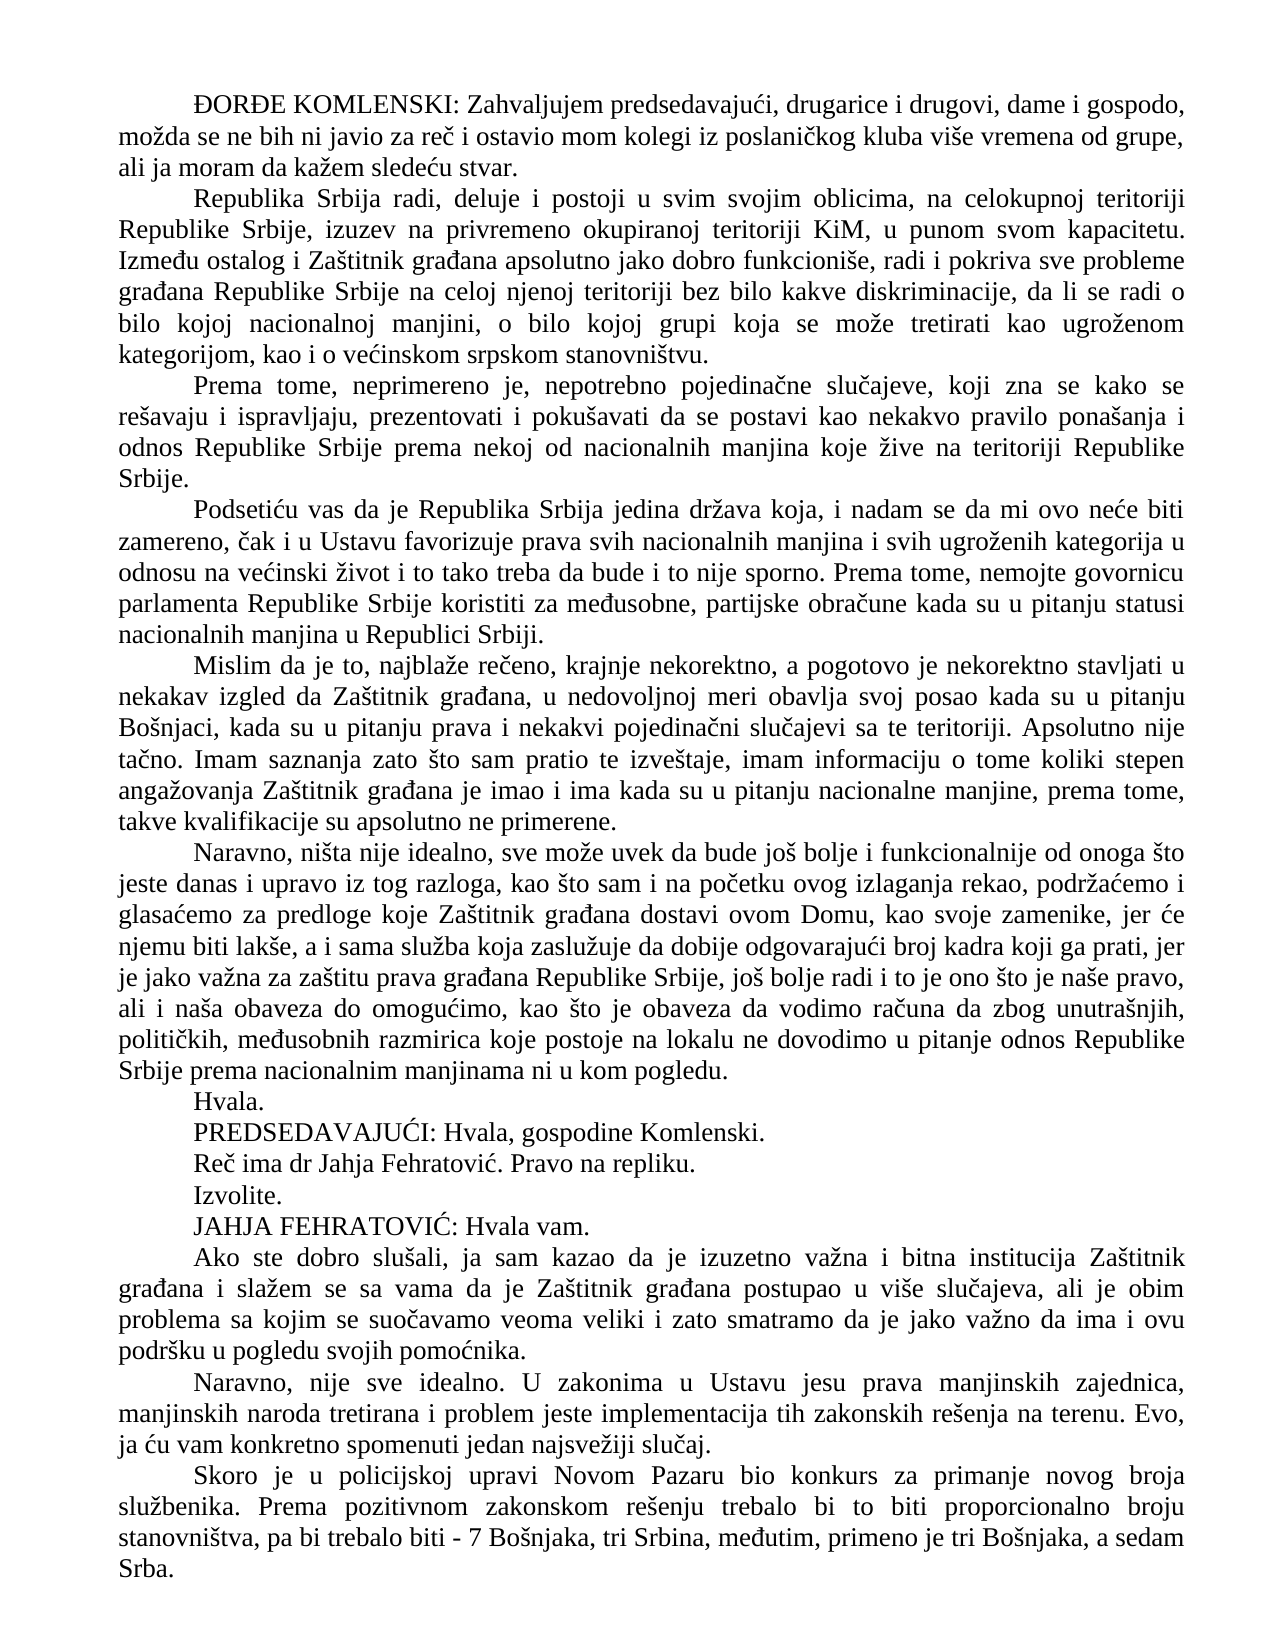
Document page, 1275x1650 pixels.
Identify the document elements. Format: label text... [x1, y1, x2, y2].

text PREDSEDAVAJUĆI: Hvala, gospodine Komlenski. [118, 1116, 1186, 1148]
text JAHJA FEHRATOVIĆ: Hvala vam. [118, 1210, 1186, 1241]
text Izvolite. [118, 1179, 1186, 1210]
text Naravno, ništa nije idealno, sve može uvek da bude još bolje i funkcionalnije od onoga što jeste danas i upravo iz tog razloga, kao što sam i na početku ovog izlaganja rekao, podržaćemo i glasaćemo za predloge koje Zaštitnik građana dostavi ovom Domu, kao svoje zamenike, jer će njemu biti lakše, a i sama služba koja zaslužuje da dobije odgovarajući broj kadra koji ga prati, jer je jako važna za zaštitu prava građana Republike Srbije, još bolje radi i to je ono što je naše pravo, ali i naša obaveza do omogućimo, kao što je obaveza da vodimo računa da zbog unutrašnjih, političkih, međusobnih razmirica koje postoje na lokalu ne dovodimo u pitanje odnos Republike Srbije prema nacionalnim manjinama ni u kom pogledu. [118, 836, 1186, 1085]
text Hvala. [118, 1085, 1186, 1116]
text Mislim da je to, najblaže rečeno, krajnje nekorektno, a pogotovo je nekorektno stavljati u nekakav izgled da Zaštitnik građana, u nedovoljnoj meri obavlja svoj posao kada su u pitanju Bošnjaci, kada su u pitanju prava i nekakvi pojedinačni slučajevi sa te teritoriji. Apsolutno nije tačno. Imam saznanja zato što sam pratio te izveštaje, imam informaciju o tome koliki stepen angažovanja Zaštitnik građana je imao i ima kada su u pitanju nacionalne manjine, prema tome, takve kvalifikacije su apsolutno ne primerene. [118, 649, 1186, 836]
text Reč ima dr Jahja Fehratović. Pravo na repliku. [118, 1148, 1186, 1179]
text Ako ste dobro slušali, ja sam kazao da je izuzetno važna i bitna institucija Zaštitnik građana i slažem se sa vama da je Zaštitnik građana postupao u više slučajeva, ali je obim problema sa kojim se suočavamo veoma veliki i zato smatramo da je jako važno da ima i ovu podršku u pogledu svojih pomoćnika. [118, 1241, 1186, 1366]
text Podsetiću vas da je Republika Srbija jedina država koja, i nadam se da mi ovo neće biti zamereno, čak i u Ustavu favorizuje prava svih nacionalnih manjina i svih ugroženih kategorija u odnosu na većinski život i to tako treba da bude i to nije sporno. Prema tome, nemojte govornicu parlamenta Republike Srbije koristiti za međusobne, partijske obračune kada su u pitanju statusi nacionalnih manjina u Republici Srbiji. [118, 493, 1186, 649]
text Skoro je u policijskoj upravi Novom Pazaru bio konkurs za primanje novog broja službenika. Prema pozitivnom zakonskom rešenju trebalo bi to biti proporcionalno broju stanovništva, pa bi trebalo biti - 7 Bošnjaka, tri Srbina, međutim, primeno je tri Bošnjaka, a sedam Srba. [118, 1459, 1186, 1584]
text ĐORĐE KOMLENSKI: Zahvaljujem predsedavajući, drugarice i drugovi, dame i gospodo, možda se ne bih ni javio za reč i ostavio mom kolegi iz poslaničkog kluba više vremena od grupe, ali ja moram da kažem sledeću stvar. [118, 89, 1186, 182]
text Republika Srbija radi, deluje i postoji u svim svojim oblicima, na celokupnoj teritoriji Republike Srbije, izuzev na privremeno okupiranoj teritoriji KiM, u punom svom kapacitetu. Između ostalog i Zaštitnik građana apsolutno jako dobro funkcioniše, radi i pokriva sve probleme građana Republike Srbije na celoj njenoj teritoriji bez bilo kakve diskriminacije, da li se radi o bilo kojoj nacionalnoj manjini, o bilo kojoj grupi koja se može tretirati kao ugroženom kategorijom, kao i o većinskom srpskom stanovništvu. [118, 182, 1186, 369]
text Naravno, nije sve idealno. U zakonima u Ustavu jesu prava manjinskih zajednica, manjinskih naroda tretirana i problem jeste implementacija tih zakonskih rešenja na terenu. Evo, ja ću vam konkretno spomenuti jedan najsvežiji slučaj. [118, 1366, 1186, 1459]
text Prema tome, neprimereno je, nepotrebno pojedinačne slučajeve, koji zna se kako se rešavaju i ispravljaju, prezentovati i pokušavati da se postavi kao nekakvo pravilo ponašanja i odnos Republike Srbije prema nekoj od nacionalnih manjina koje žive na teritoriji Republike Srbije. [118, 369, 1186, 493]
